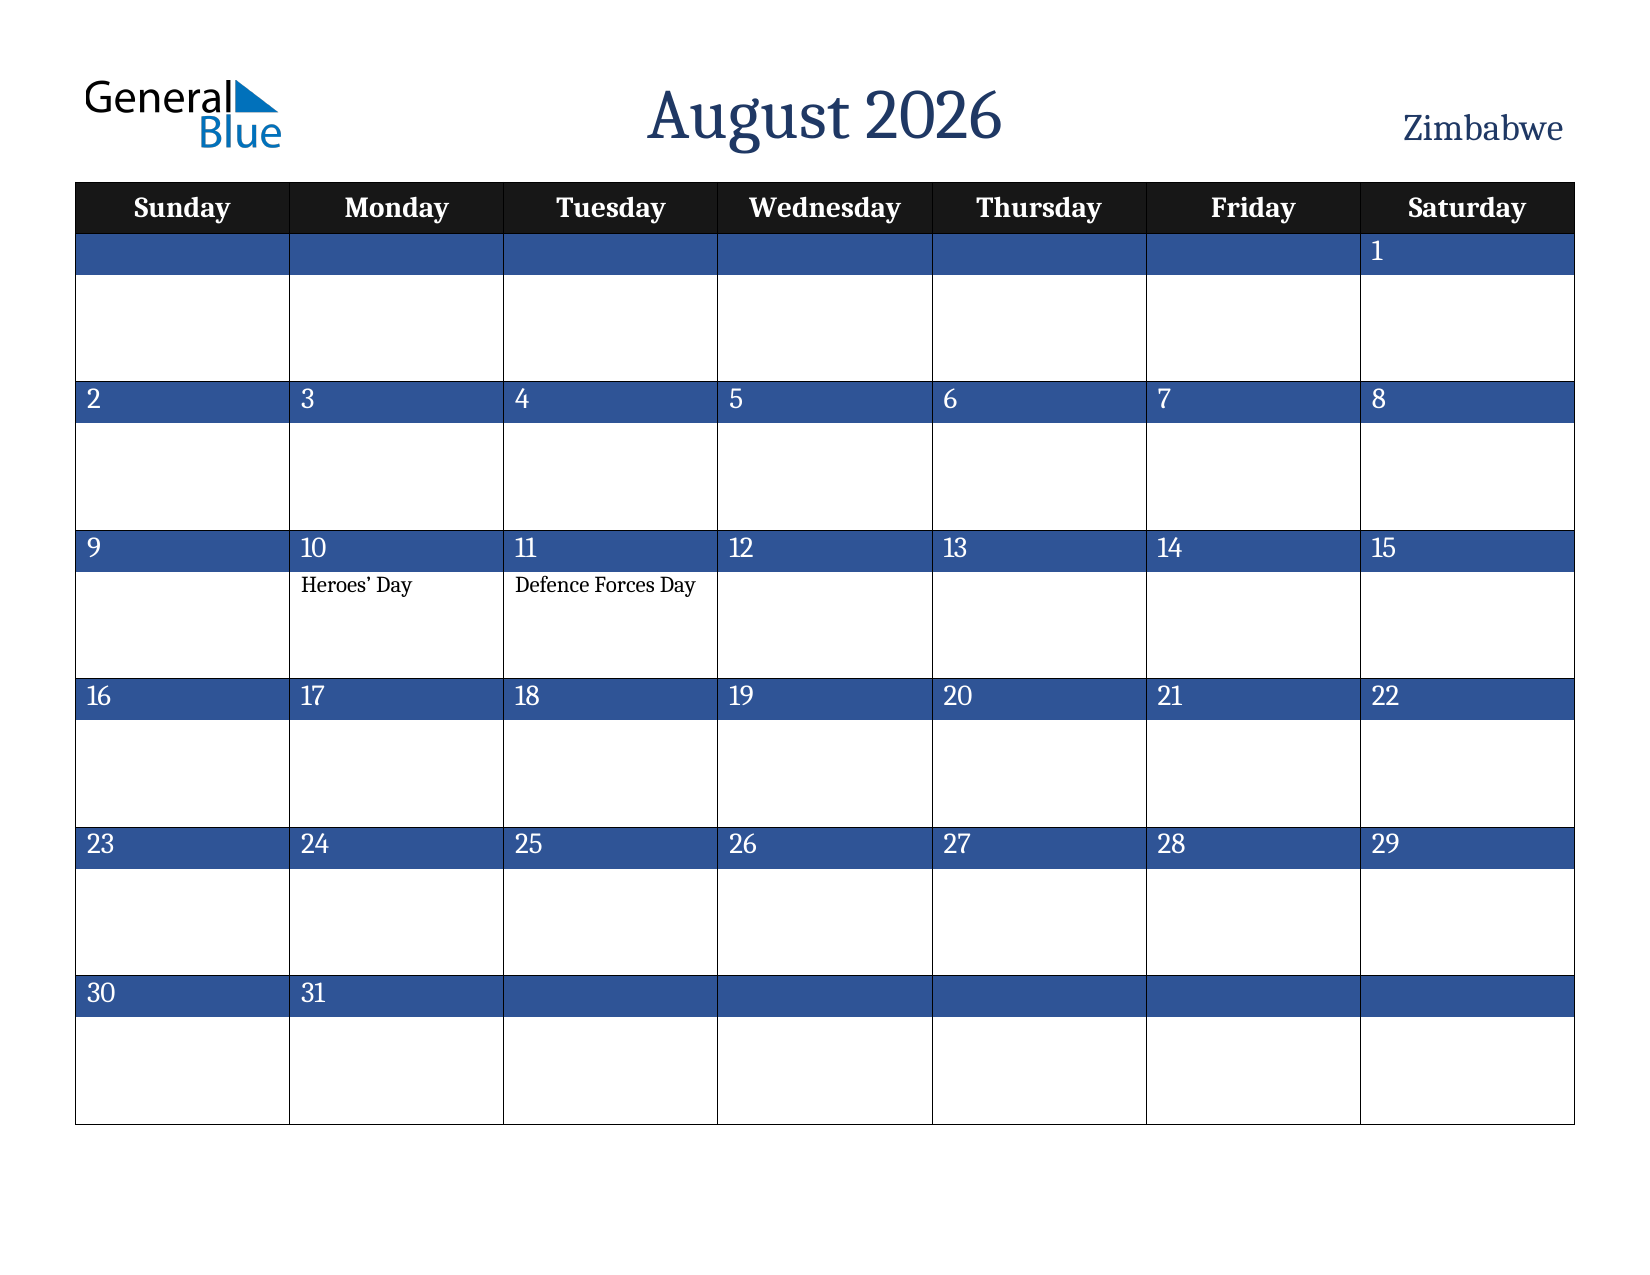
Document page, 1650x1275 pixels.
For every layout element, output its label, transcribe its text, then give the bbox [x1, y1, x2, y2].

table_cell [290, 720, 503, 827]
table_cell [290, 1017, 503, 1123]
table_cell 28 [1147, 828, 1360, 869]
table_header [76, 75, 503, 182]
table_cell 20 [933, 679, 1146, 720]
table_cell [933, 234, 1146, 275]
table_cell [290, 869, 503, 975]
table_cell 29 [1361, 828, 1574, 869]
table_cell 17 [290, 679, 503, 720]
table_cell [504, 234, 717, 275]
table_header Zimbabwe [1146, 75, 1574, 182]
table_cell [933, 976, 1146, 1017]
table_cell Friday [1147, 183, 1360, 233]
table_cell [290, 275, 503, 381]
table_cell [290, 423, 503, 530]
table_cell 12 [718, 531, 932, 572]
table_cell 11 [504, 531, 717, 572]
picture [86, 80, 281, 148]
table_cell [76, 869, 289, 975]
table_cell [718, 720, 932, 827]
table_cell [76, 423, 289, 530]
table_cell [76, 572, 289, 678]
table_cell Heroes’ Day [290, 572, 503, 678]
table_cell [1147, 423, 1360, 530]
table_cell [76, 1017, 289, 1123]
table_cell 14 [1147, 531, 1360, 572]
table_cell Tuesday [504, 183, 717, 233]
table_cell 21 [1147, 679, 1360, 720]
table_cell 19 [718, 679, 932, 720]
table_cell 30 [76, 976, 289, 1017]
table_cell 24 [290, 828, 503, 869]
table_cell [504, 869, 717, 975]
table_cell Sunday [76, 183, 289, 233]
table_cell [504, 423, 717, 530]
table_cell 10 [290, 531, 503, 572]
table_cell [718, 572, 932, 678]
table_cell [1147, 976, 1360, 1017]
table_cell 8 [1361, 382, 1574, 423]
table_cell 27 [933, 828, 1146, 869]
table_cell 23 [76, 828, 289, 869]
table_cell 5 [718, 382, 932, 423]
table_cell [1147, 869, 1360, 975]
table_cell [1147, 275, 1360, 381]
table_cell [718, 1017, 932, 1123]
table_cell Wednesday [718, 183, 932, 233]
table_cell Monday [290, 183, 503, 233]
table_cell [933, 720, 1146, 827]
table_cell [76, 720, 289, 827]
table_cell Defence Forces Day [504, 572, 717, 678]
table_cell 3 [290, 382, 503, 423]
table_cell [1147, 234, 1360, 275]
table_cell [933, 572, 1146, 678]
table_cell [718, 976, 932, 1017]
table_cell [718, 423, 932, 530]
table_cell 31 [290, 976, 503, 1017]
table_cell [718, 869, 932, 975]
table_cell 7 [1147, 382, 1360, 423]
table_cell [76, 234, 289, 275]
table_header August 2026 [504, 75, 1146, 182]
table_cell 25 [504, 828, 717, 869]
table_cell 2 [76, 382, 289, 423]
table_cell [1147, 720, 1360, 827]
table_cell [504, 275, 717, 381]
table_cell 4 [504, 382, 717, 423]
table_cell 16 [76, 679, 289, 720]
table_cell [76, 275, 289, 381]
table_cell 1 [1361, 234, 1574, 275]
table_cell [933, 869, 1146, 975]
table_cell [1361, 275, 1574, 381]
table_cell 13 [933, 531, 1146, 572]
table_cell [1361, 423, 1574, 530]
table_cell 18 [504, 679, 717, 720]
table_cell [718, 275, 932, 381]
table_cell Thursday [933, 183, 1146, 233]
table_cell 26 [718, 828, 932, 869]
table_cell [504, 720, 717, 827]
table_cell [933, 1017, 1146, 1123]
table_cell 9 [76, 531, 289, 572]
table_cell [504, 1017, 717, 1123]
table_cell [1361, 976, 1574, 1017]
table_cell [1361, 869, 1574, 975]
table_cell 15 [1361, 531, 1574, 572]
table_cell [1361, 1017, 1574, 1123]
table_cell [933, 275, 1146, 381]
table_cell [1147, 572, 1360, 678]
table_cell [1361, 572, 1574, 678]
table_cell Saturday [1361, 183, 1574, 233]
table_cell 22 [1361, 679, 1574, 720]
table_cell [504, 976, 717, 1017]
table_cell [933, 423, 1146, 530]
table_cell [1361, 720, 1574, 827]
table_cell 6 [933, 382, 1146, 423]
table_cell [1147, 1017, 1360, 1123]
table_cell [718, 234, 932, 275]
table_cell [290, 234, 503, 275]
